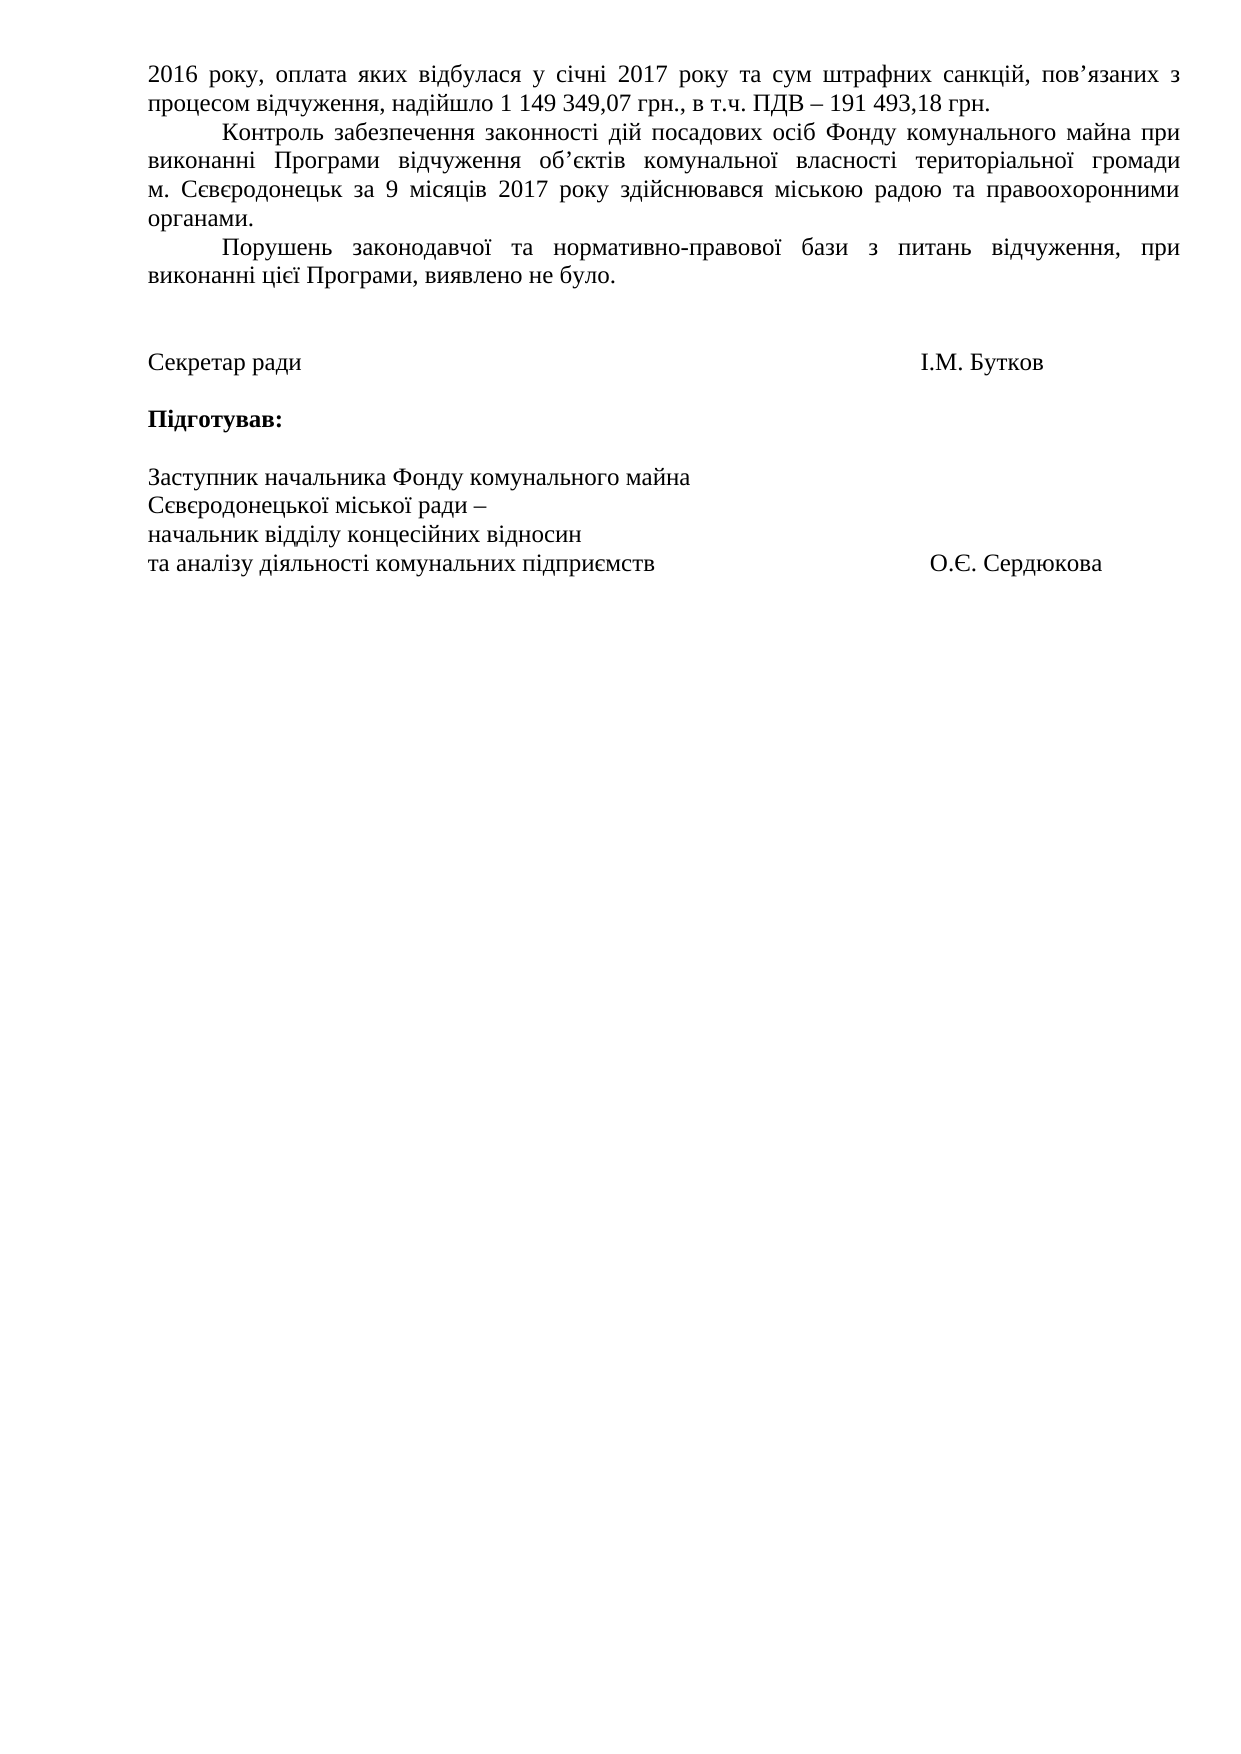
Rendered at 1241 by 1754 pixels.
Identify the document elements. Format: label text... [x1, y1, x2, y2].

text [148, 59, 1181, 117]
text та аналізу діяльності комунальних підприємств О.Є. Сердюкова [148, 548, 1181, 577]
text Контроль забезпечення законності дій посадових осіб Фонду комунального майна при виконанні Програми відчуження об’єктів комунальної власності територіальної громади м. Сєвєродонецьк за 9 місяців 2017 року здійснювався міською радою та правоохоронними органами. [148, 117, 1181, 232]
text Заступник начальника Фонду комунального майна [148, 462, 1181, 490]
text начальник відділу концесійних відносин [148, 519, 1181, 548]
text Сєвєродонецької міської ради – [148, 490, 1181, 519]
text Секретар ради І.М. Бутков [148, 347, 1181, 375]
text Порушень законодавчої та нормативно-правової бази з питань відчуження, при виконанні цієї Програми, виявлено не було. [148, 232, 1181, 289]
text Підготував: [148, 404, 1181, 433]
